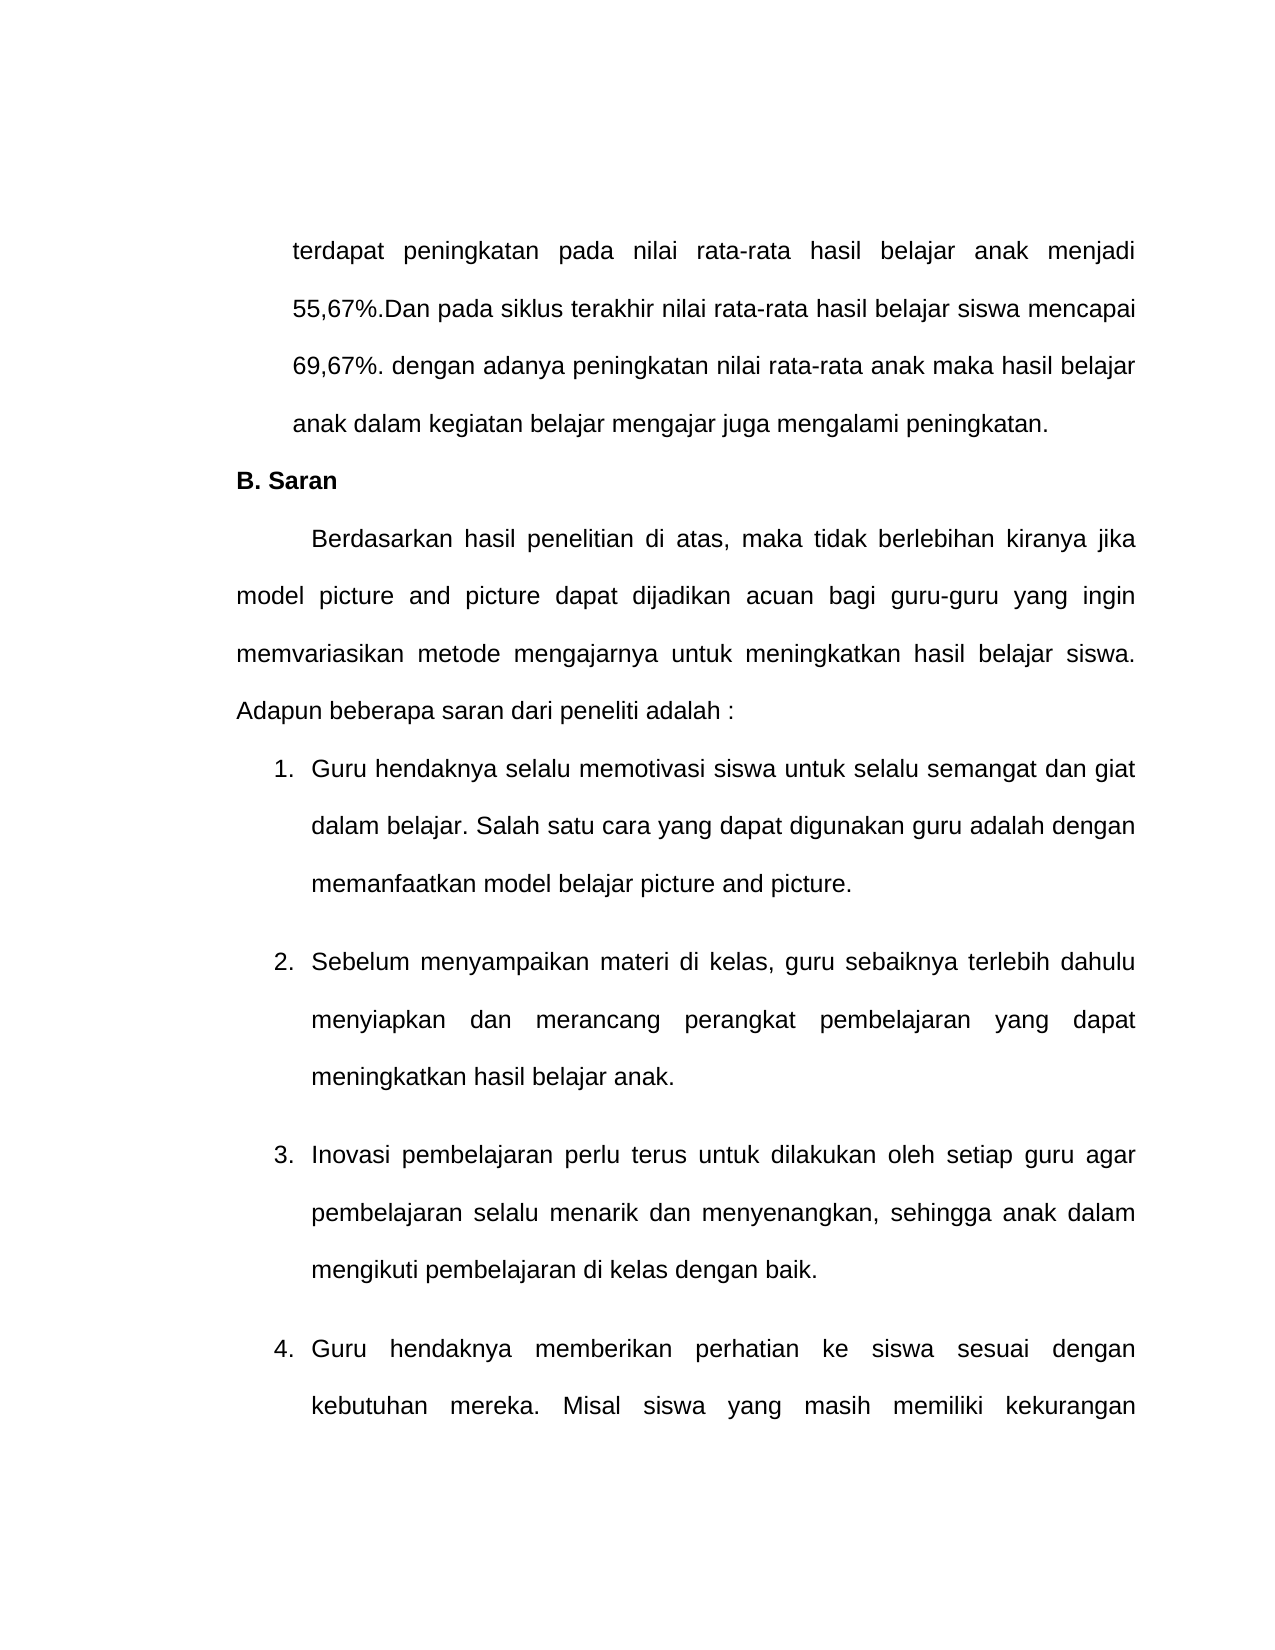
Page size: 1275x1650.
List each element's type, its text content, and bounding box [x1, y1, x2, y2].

list Guru hendaknya selalu memotivasi siswa untuk selalu semangat dan giat dalam belajar. Salah satu cara yang dapat digunakan guru adalah dengan memanfaatkan model belajar picture and picture. [274, 754, 1137, 897]
list Sebelum menyampaikan materi di kelas, guru sebaiknya terlebih dahulu menyiapkan dan merancang perangkat pembelajaran yang dapat meningkatkan hasil belajar anak. [274, 947, 1137, 1091]
list Inovasi pembelajaran perlu terus untuk dilakukan oleh setiap guru agar pembelajaran selalu menarik dan menyenangkan, sehingga anak dalam mengikuti pembelajaran di kelas dengan baik. [274, 1140, 1137, 1284]
text B. Saran [236, 466, 1137, 495]
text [236, 236, 1137, 437]
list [274, 1334, 1137, 1420]
text Berdasarkan hasil penelitian di atas, maka tidak berlebihan kiranya jika model picture and picture dapat dijadikan acuan bagi guru-guru yang ingin memvariasikan metode mengajarnya untuk meningkatkan hasil belajar siswa. Adapun beberapa saran dari peneliti adalah : [236, 524, 1137, 725]
